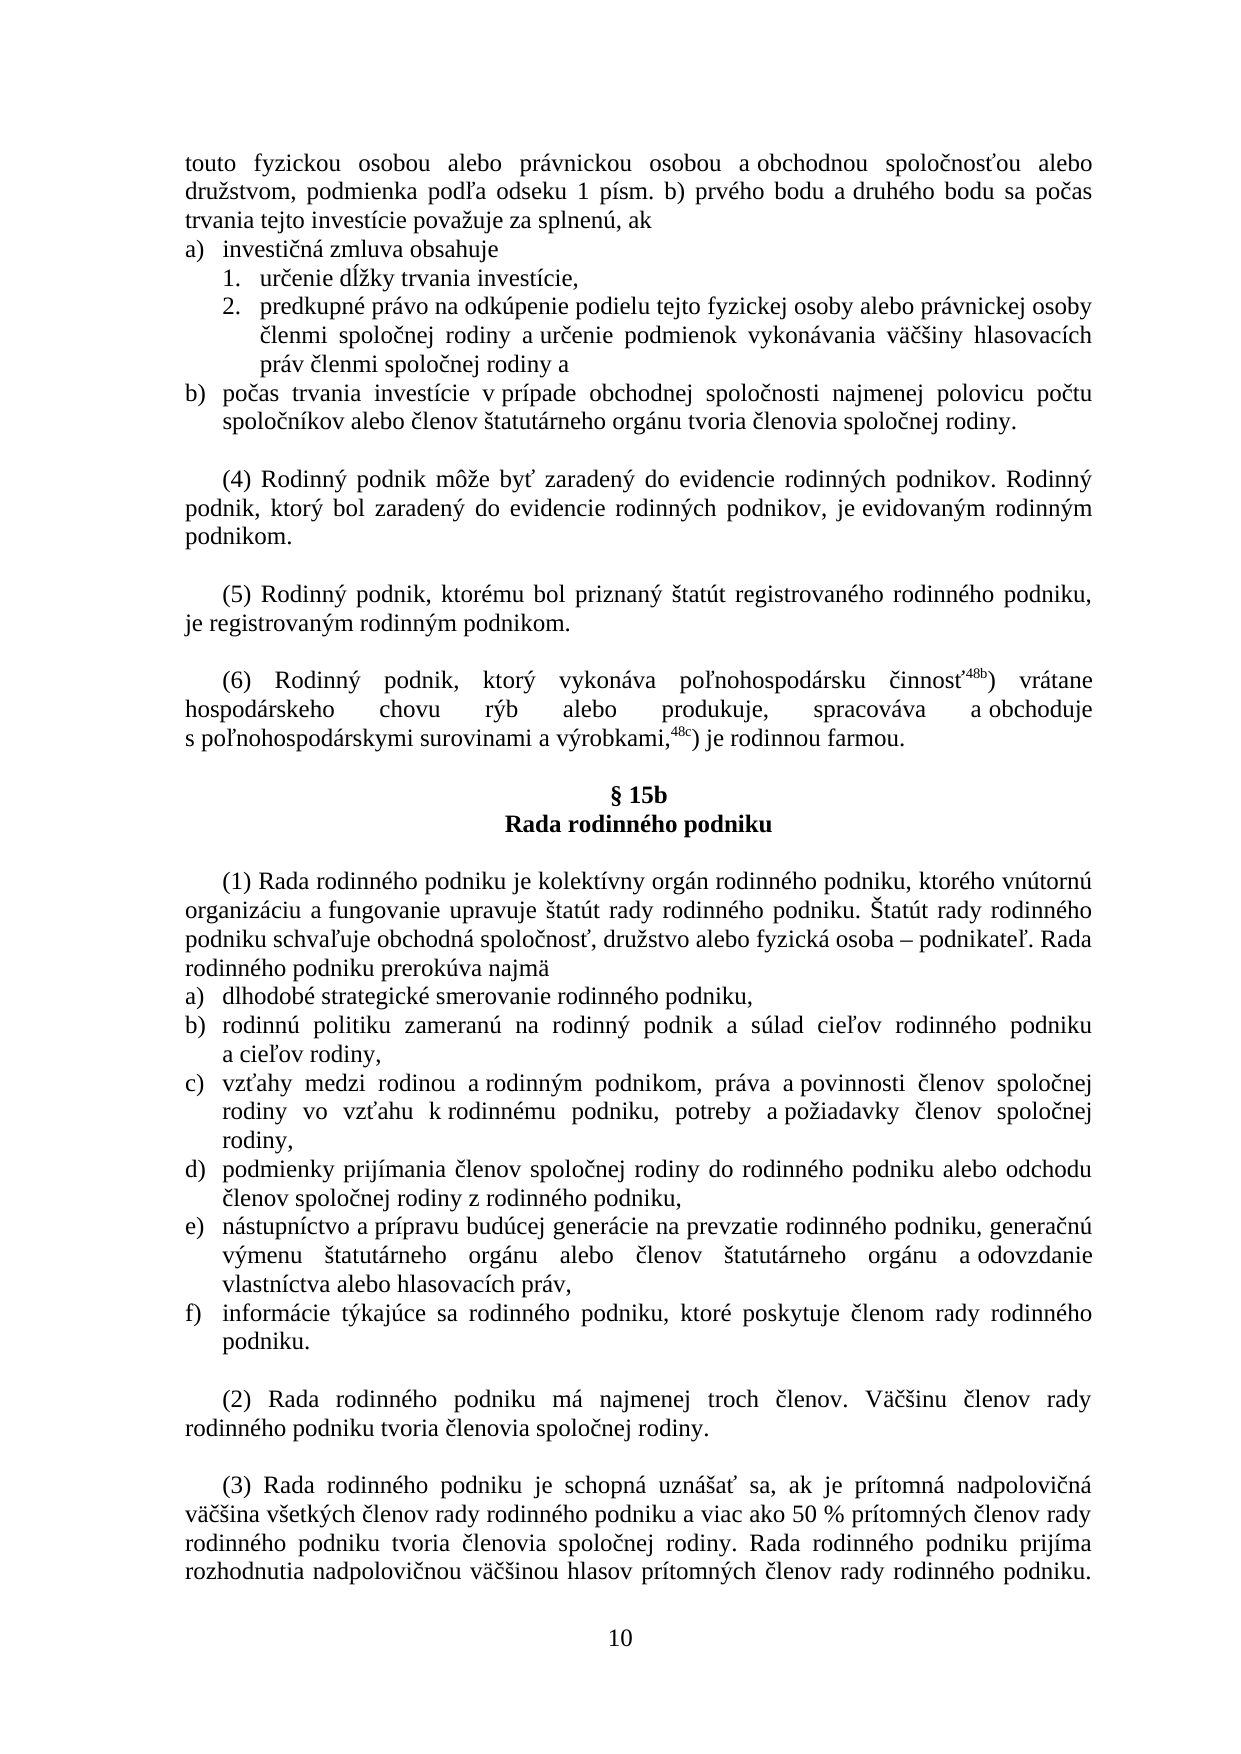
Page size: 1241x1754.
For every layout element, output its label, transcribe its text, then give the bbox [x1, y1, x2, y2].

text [185, 148, 1093, 234]
list vzťahy medzi rodinou a rodinným podnikom, práva a povinnosti členov spoločnej rodiny vo vzťahu k rodinnému podniku, potreby a požiadavky členov spoločnej rodiny, [185, 1068, 1093, 1154]
list (1) Rada rodinného podniku je kolektívny orgán rodinného podniku, ktorého vnútornú organizáciu a fungovanie upravuje štatút rady rodinného podniku. Štatút rady rodinného podniku schvaľuje obchodná spoločnosť, družstvo alebo fyzická osoba – podnikateľ. Rada rodinného podniku prerokúva najmä [185, 866, 1093, 981]
list (4) Rodinný podnik môže byť zaradený do evidencie rodinných podnikov. Rodinný podnik, ktorý bol zaradený do evidencie rodinných podnikov, je evidovaným rodinným podnikom. [185, 464, 1093, 550]
list rodinnú politiku zameranú na rodinný podnik a súlad cieľov rodinného podniku a cieľov rodiny, [185, 1010, 1093, 1068]
list dlhodobé strategické smerovanie rodinného podniku, [185, 981, 1093, 1010]
list predkupné právo na odkúpenie podielu tejto fyzickej osoby alebo právnickej osoby členmi spoločnej rodiny a určenie podmienok vykonávania väčšiny hlasovacích práv členmi spoločnej rodiny a [222, 291, 1093, 378]
list (6) Rodinný podnik, ktorý vykonáva poľnohospodársku činnosť48b) vrátane hospodárskeho chovu rýb alebo produkuje, spracováva a obchoduje s poľnohospodárskymi surovinami a výrobkami,48c) je rodinnou farmou. [185, 665, 1093, 751]
list nástupníctvo a prípravu budúcej generácie na prevzatie rodinného podniku, generačnú výmenu štatutárneho orgánu alebo členov štatutárneho orgánu a odovzdanie vlastníctva alebo hlasovacích práv, [185, 1211, 1093, 1298]
list podmienky prijímania členov spoločnej rodiny do rodinného podniku alebo odchodu členov spoločnej rodiny z rodinného podniku, [185, 1154, 1093, 1211]
list (2) Rada rodinného podniku má najmenej troch členov. Väčšinu členov rady rodinného podniku tvoria členovia spoločnej rodiny. [185, 1384, 1093, 1441]
list informácie týkajúce sa rodinného podniku, ktoré poskytuje členom rady rodinného podniku. [185, 1298, 1093, 1355]
list (5) Rodinný podnik, ktorému bol priznaný štatút registrovaného rodinného podniku, je registrovaným rodinným podnikom. [185, 579, 1093, 636]
list počas trvania investície v prípade obchodnej spoločnosti najmenej polovicu počtu spoločníkov alebo členov štatutárneho orgánu tvoria členovia spoločnej rodiny. [185, 378, 1093, 435]
list § 15b [185, 780, 1093, 809]
list určenie dĺžky trvania investície, [222, 263, 1093, 291]
list Rada rodinného podniku [185, 809, 1093, 838]
list investičná zmluva obsahuje [185, 234, 1093, 263]
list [185, 1470, 1093, 1585]
